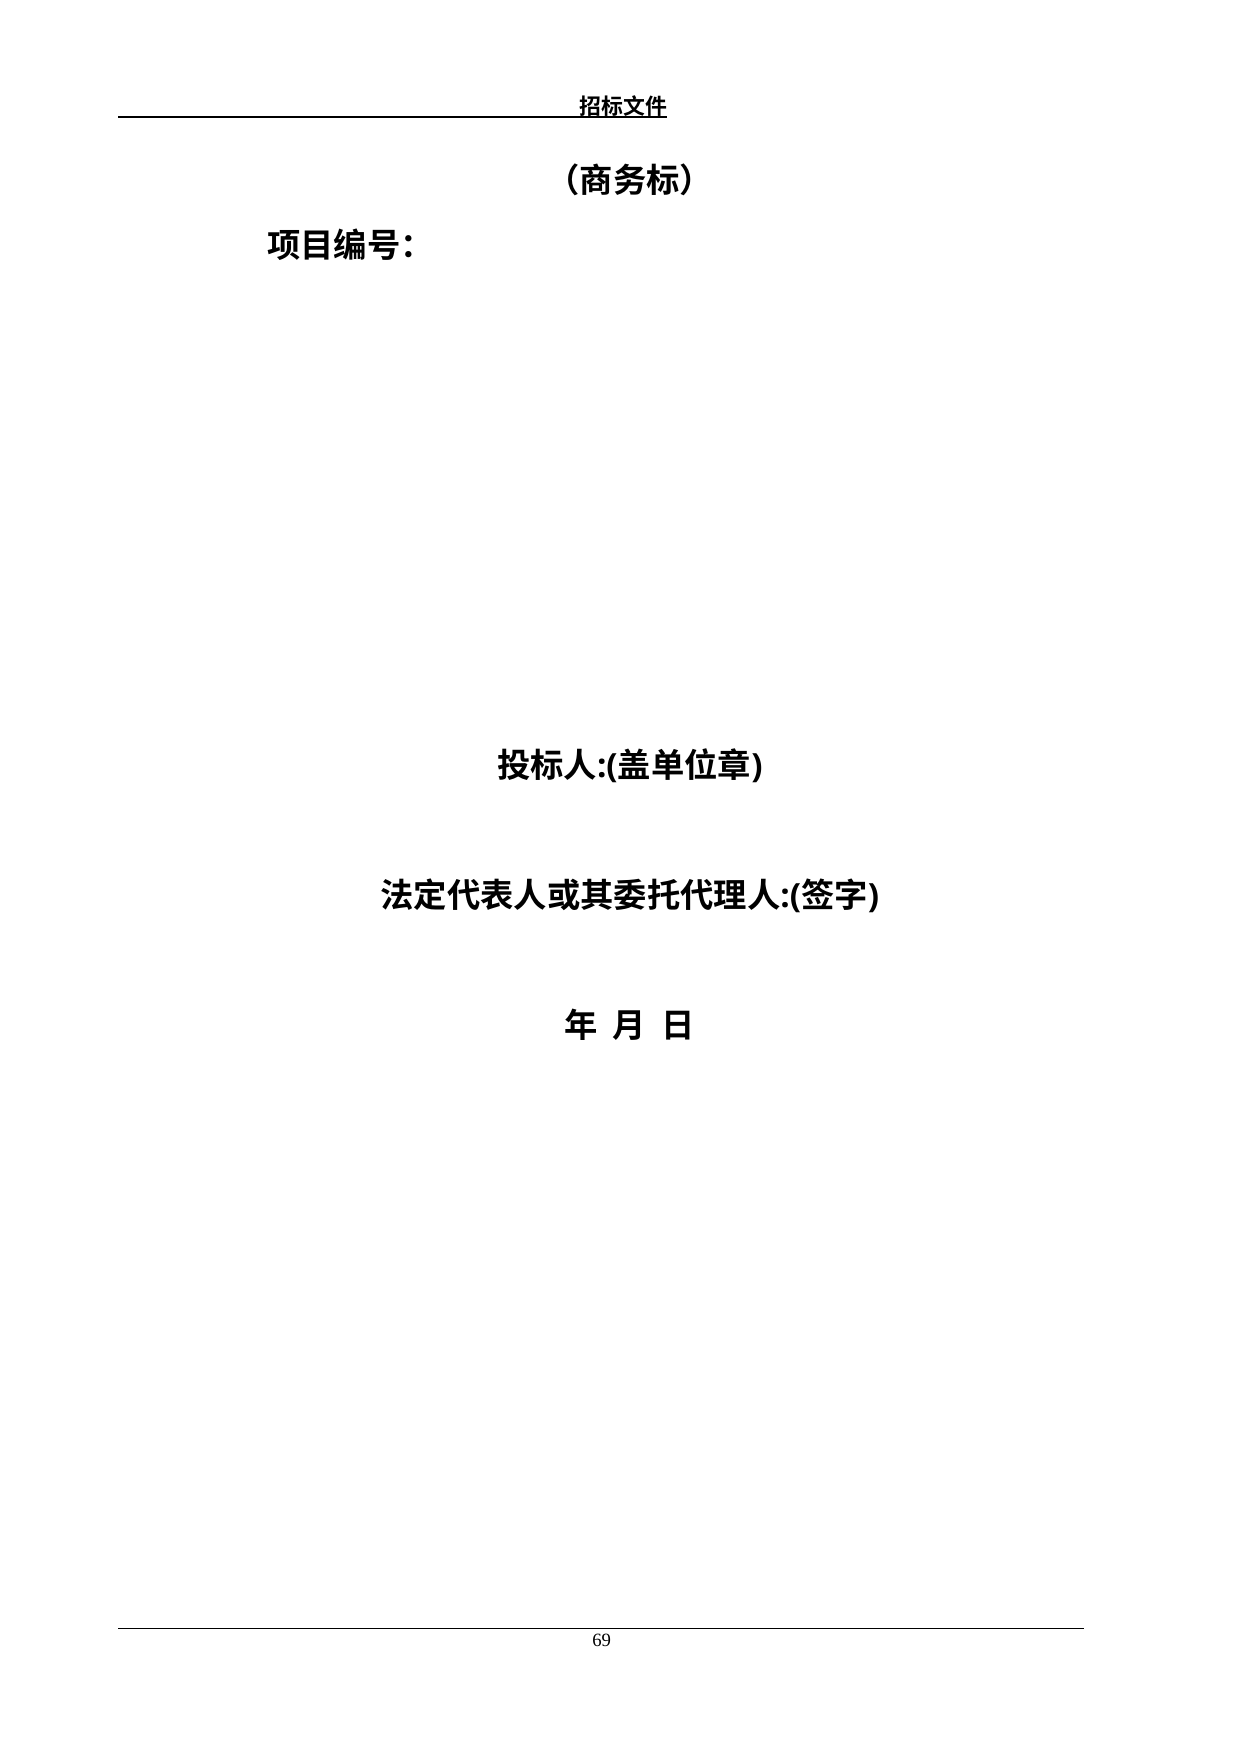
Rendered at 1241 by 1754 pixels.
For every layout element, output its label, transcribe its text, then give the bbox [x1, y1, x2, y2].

text 投标人:(盖单位章) [137, 731, 1122, 796]
text 项目编号： [137, 211, 1122, 276]
text 法定代表人或其委托代理人:(签字) [137, 861, 1122, 926]
text （商务标） [137, 146, 1122, 211]
text 年 月 日 [137, 991, 1122, 1056]
